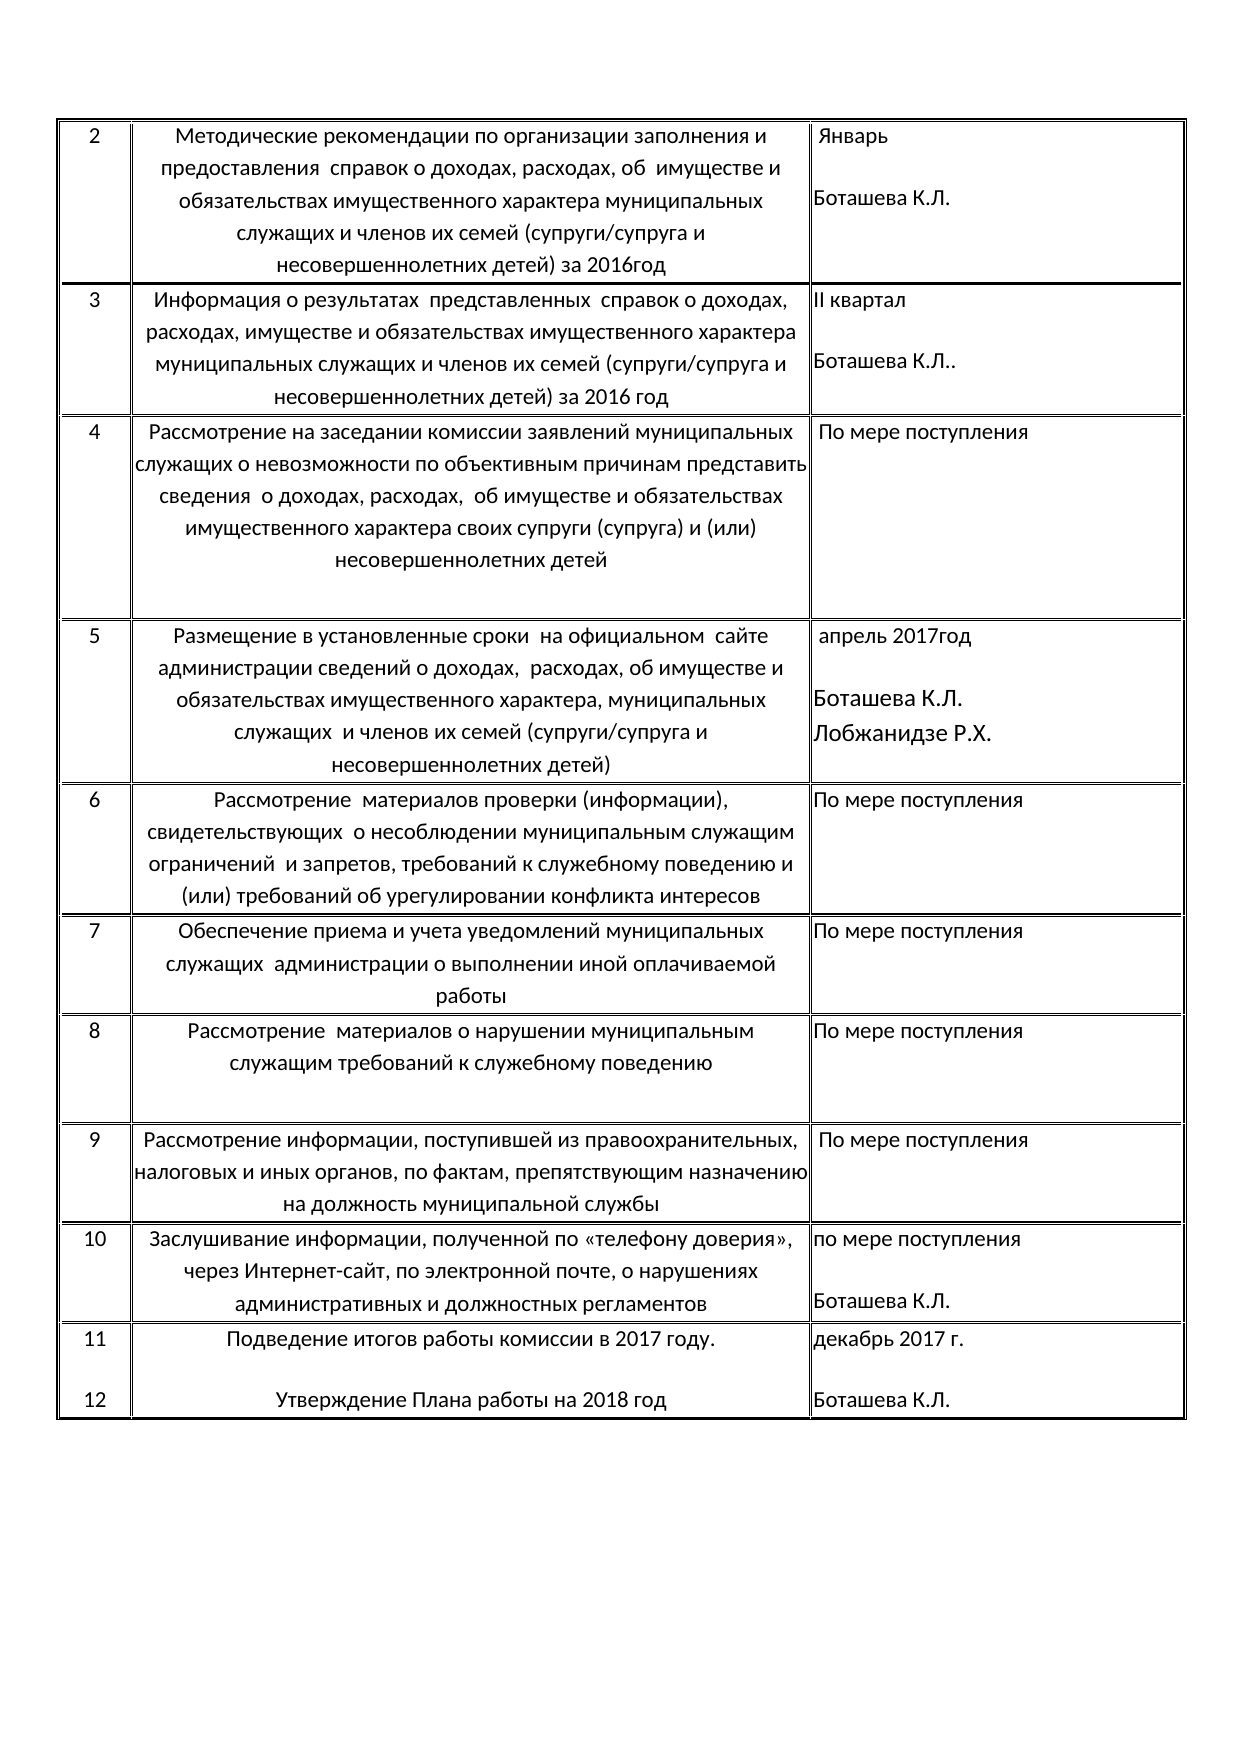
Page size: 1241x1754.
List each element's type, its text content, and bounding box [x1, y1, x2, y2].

table_cell Подведение итогов работы комиссии в 2017 году. Утверждение Плана работы на 2018 год [131, 1324, 811, 1417]
table_cell апрель 2017год Боташева К.Л. Лобжанидзе Р.Х. [811, 618, 1185, 782]
table_cell Размещение в установленные сроки на официальном сайте администрации сведений о доходах, расходах, об имуществе и обязательствах имущественного характера, муниципальных служащих и членов их семей (супруги/супруга и несовершеннолетних детей) [133, 621, 809, 782]
table_cell Рассмотрение материалов о нарушении муниципальным служащим требований к служебному поведению [133, 1016, 809, 1122]
table_cell декабрь 2017 г. Боташева К.Л. [811, 1321, 1185, 1417]
table_cell 8 [58, 1013, 131, 1122]
table_cell Январь Боташева К.Л. [811, 122, 1183, 282]
table_cell По мере поступления [811, 414, 1185, 618]
table_cell По мере поступления [811, 1122, 1185, 1221]
table_cell По мере поступления [811, 1013, 1185, 1122]
table_cell 10 [60, 1221, 130, 1321]
table_cell По мере поступления [812, 913, 1184, 1013]
table_cell Обеспечение приема и учета уведомлений муниципальных служащих администрации о выполнении иной оплачиваемой работы [133, 917, 809, 1013]
table_cell Информация о результатах представленных справок о доходах, расходах, имуществе и обязательствах имущественного характера муниципальных служащих и членов их семей (супруги/супруга и несовершеннолетних детей) за 2016 год [133, 285, 809, 414]
table_cell 4 [58, 414, 131, 618]
table_cell Рассмотрение информации, поступившей из правоохранительных, налоговых и иных органов, по фактам, препятствующим назначению на должность муниципальной службы [133, 1125, 809, 1221]
table_cell 9 [58, 1122, 131, 1221]
table_cell 5 [58, 618, 131, 782]
table_cell Рассмотрение на заседании комиссии заявлений муниципальных служащих о невозможности по объективным причинам представить сведения о доходах, расходах, об имуществе и обязательствах имущественного характера своих супруги (супруга) и (или) несовершеннолетних детей [133, 417, 809, 618]
table_cell II квартал Боташева К.Л.. [812, 282, 1183, 414]
table_cell по мере поступления Боташева К.Л. [812, 1221, 1184, 1321]
table_cell Рассмотрение материалов проверки (информации), свидетельствующих о несоблюдении муниципальным служащим ограничений и запретов, требований к служебному поведению и (или) требований об урегулировании конфликта интересов [133, 785, 809, 913]
table_cell 11 12 [58, 1321, 131, 1417]
table_cell 2 [60, 122, 131, 282]
table_cell По мере поступления [811, 782, 1185, 913]
table_cell 6 [58, 782, 131, 913]
table_cell 7 [60, 913, 130, 1013]
table_cell 3 [60, 282, 130, 414]
table_cell Заслушивание информации, полученной по «телефону доверия», через Интернет-сайт, по электронной почте, о нарушениях административных и должностных регламентов [133, 1225, 809, 1321]
table_cell Методические рекомендации по организации заполнения и предоставления справок о доходах, расходах, об имуществе и обязательствах имущественного характера муниципальных служащих и членов их семей (супруги/супруга и несовершеннолетних детей) за 2016год [131, 122, 811, 282]
